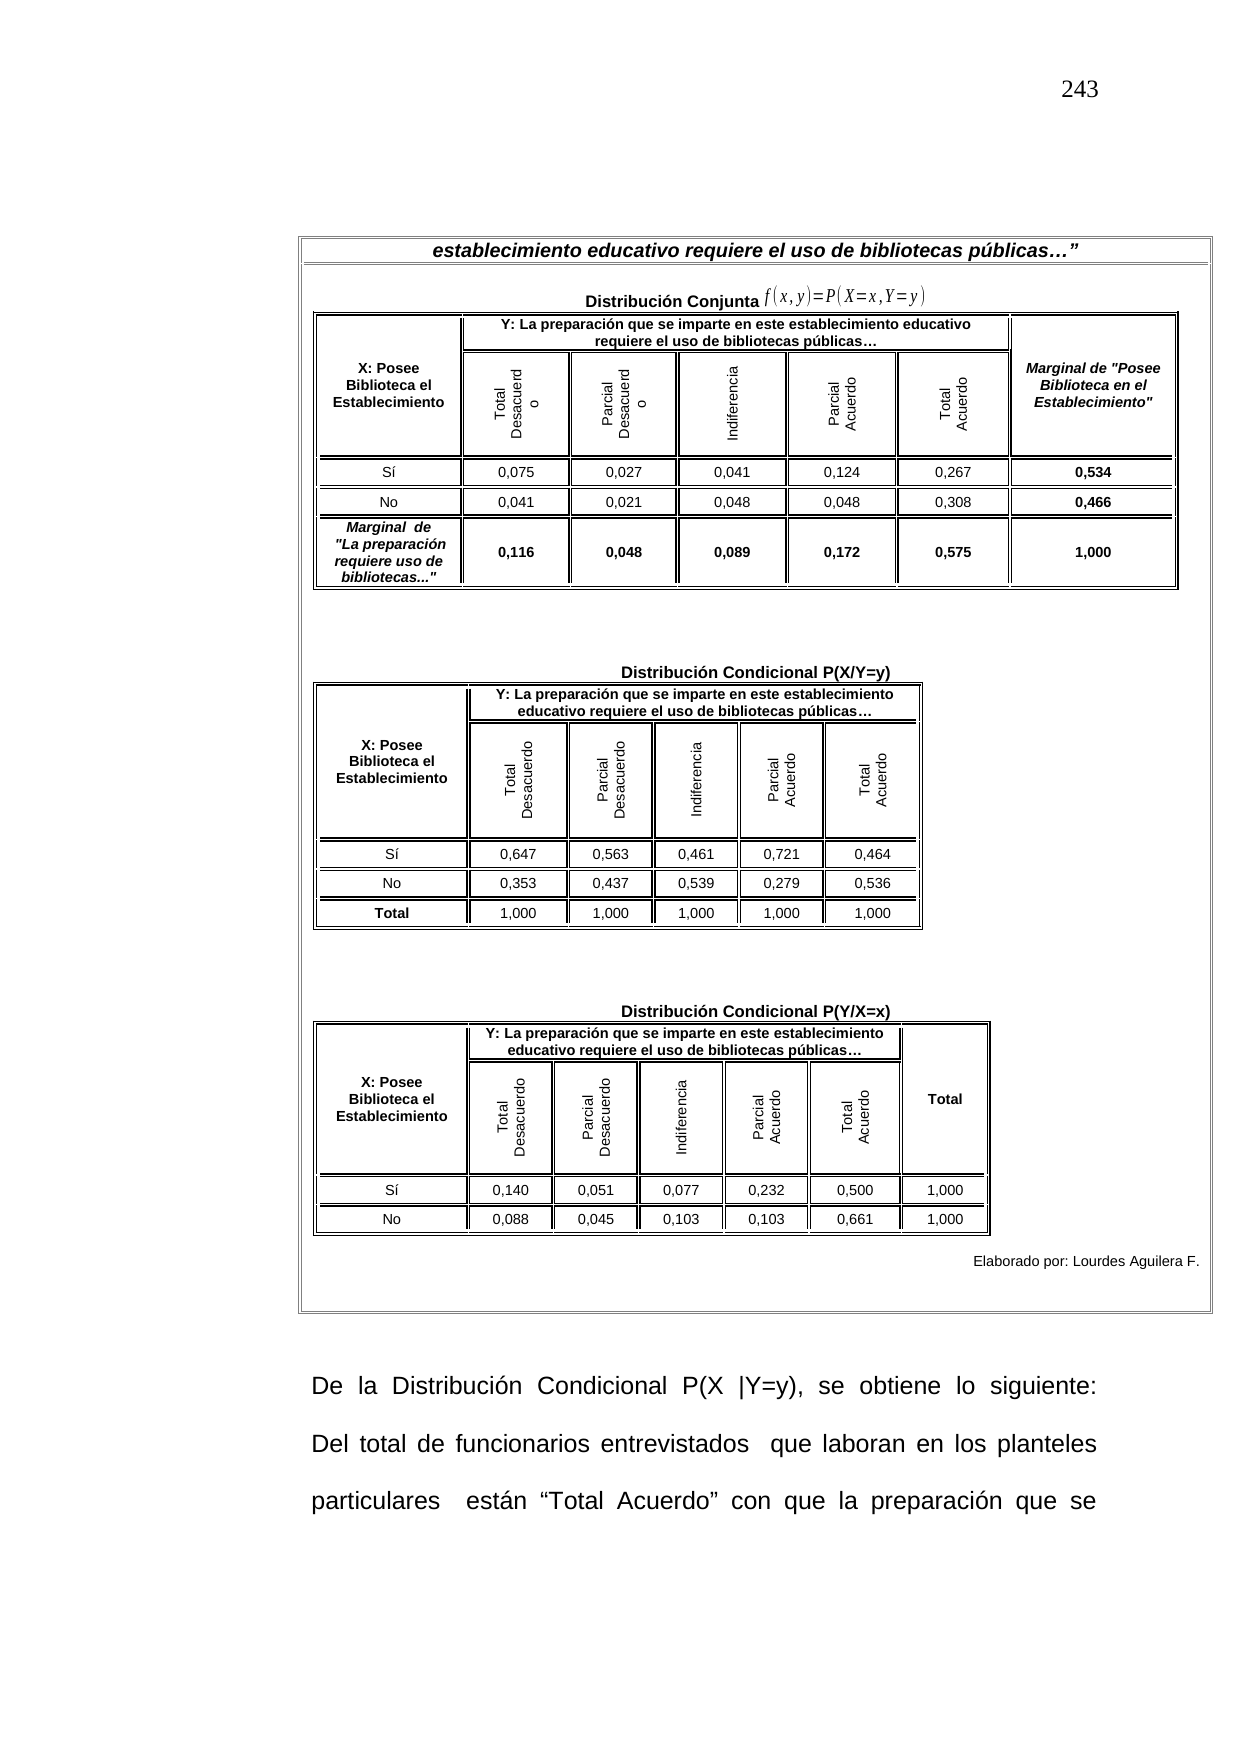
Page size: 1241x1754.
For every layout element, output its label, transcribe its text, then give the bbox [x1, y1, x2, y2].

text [311, 1371, 1098, 1515]
table_cell Distribución Condicional P(X/Y=y) [302, 631, 1210, 1001]
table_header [302, 239, 1210, 262]
table_cell Distribución Condicional P(Y/X=x) Elaborado por: Lourdes Aguilera F. [302, 1001, 1210, 1311]
table_cell Distribución Conjunta [300, 262, 1211, 631]
